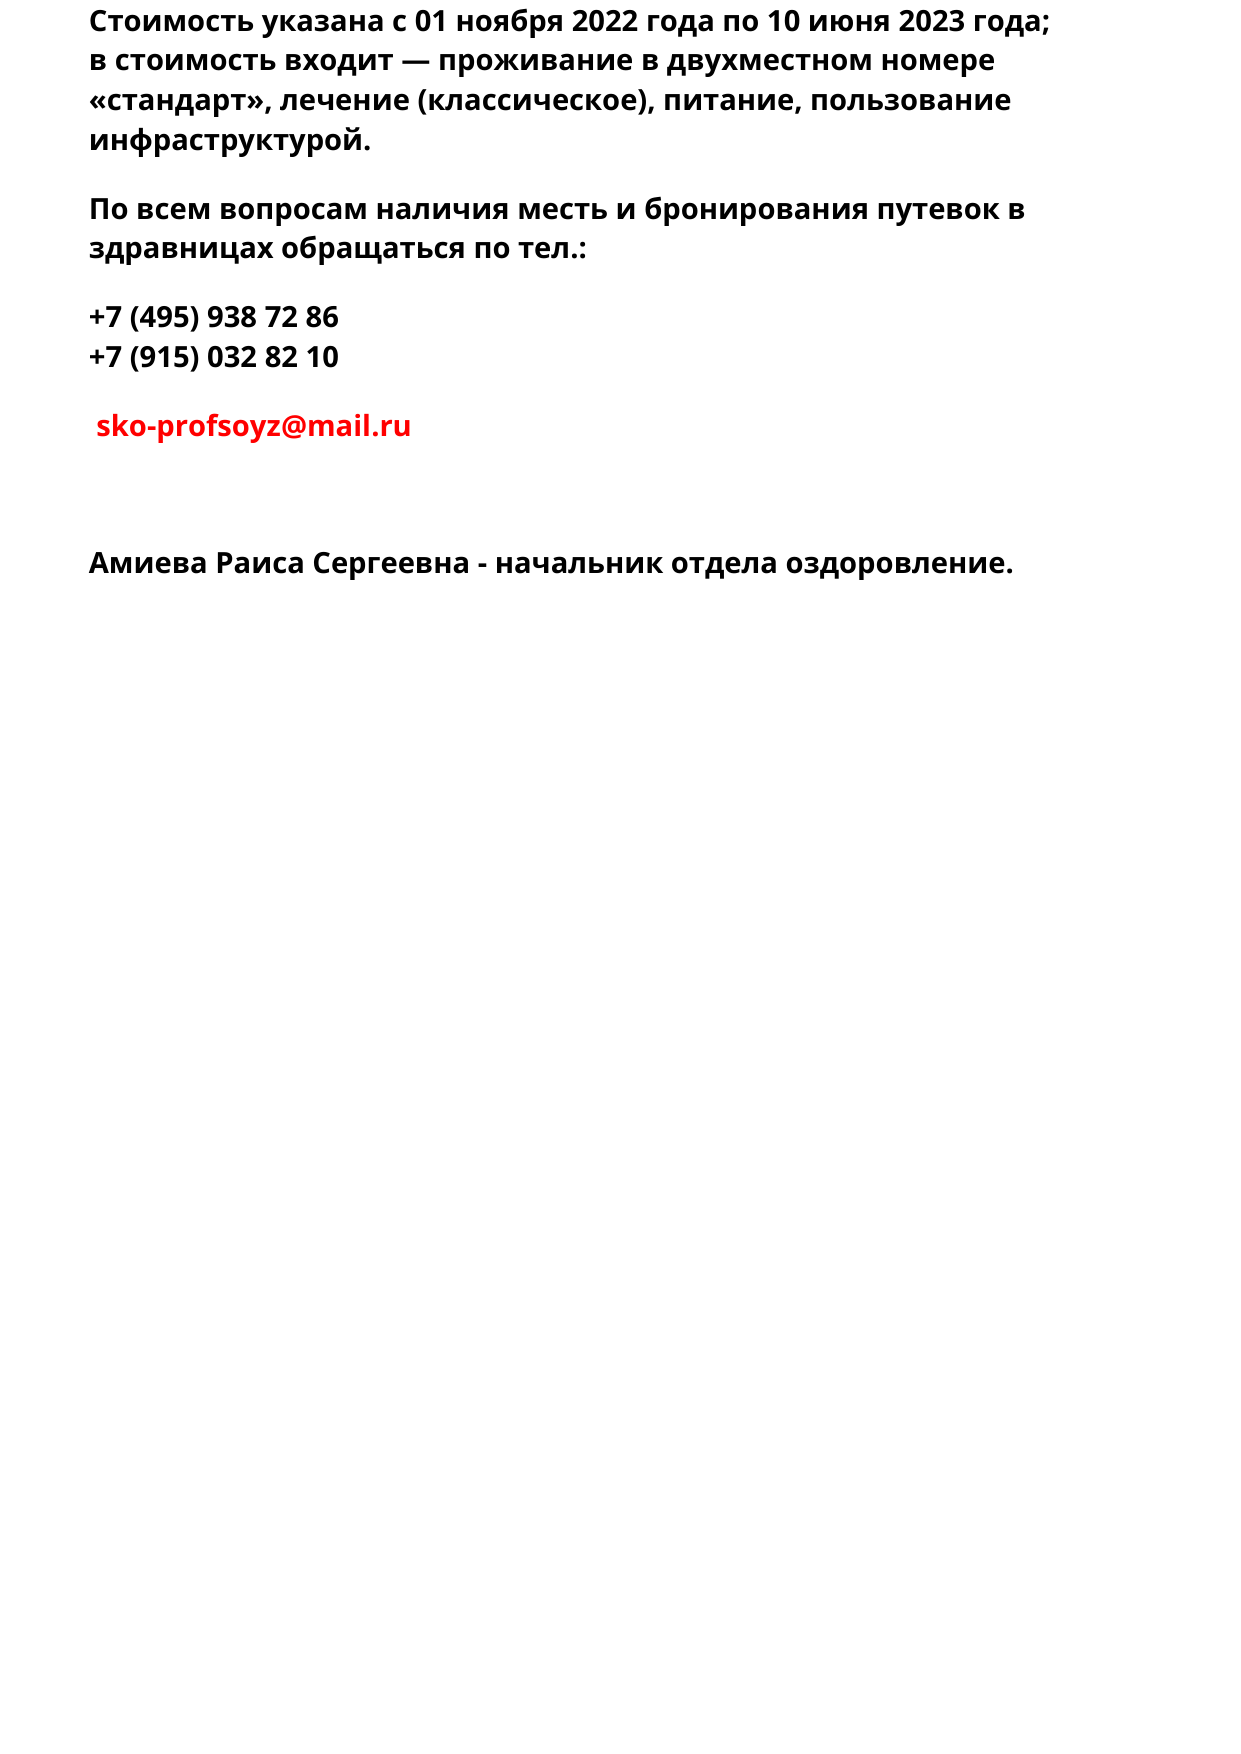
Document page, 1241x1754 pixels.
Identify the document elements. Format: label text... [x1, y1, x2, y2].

text По всем вопросам наличия месть и бронирования путевок в здравницах обращаться по тел.: [89, 188, 1152, 267]
text +7 (495) 938 72 86 +7 (915) 032 82 10 [89, 296, 1152, 376]
text Амиева Раиса Сергеевна - начальник отдела оздоровление. [89, 543, 1152, 582]
text в стоимость входит — проживание в двухместном номере «стандарт», лечение (классическое), питание, пользование инфраструктурой. [89, 40, 1152, 159]
text sko-profsoyz@mail.ru [89, 405, 1152, 445]
text Стоимость указана с 01 ноября 2022 года по 10 июня 2023 года; [89, 0, 1152, 40]
